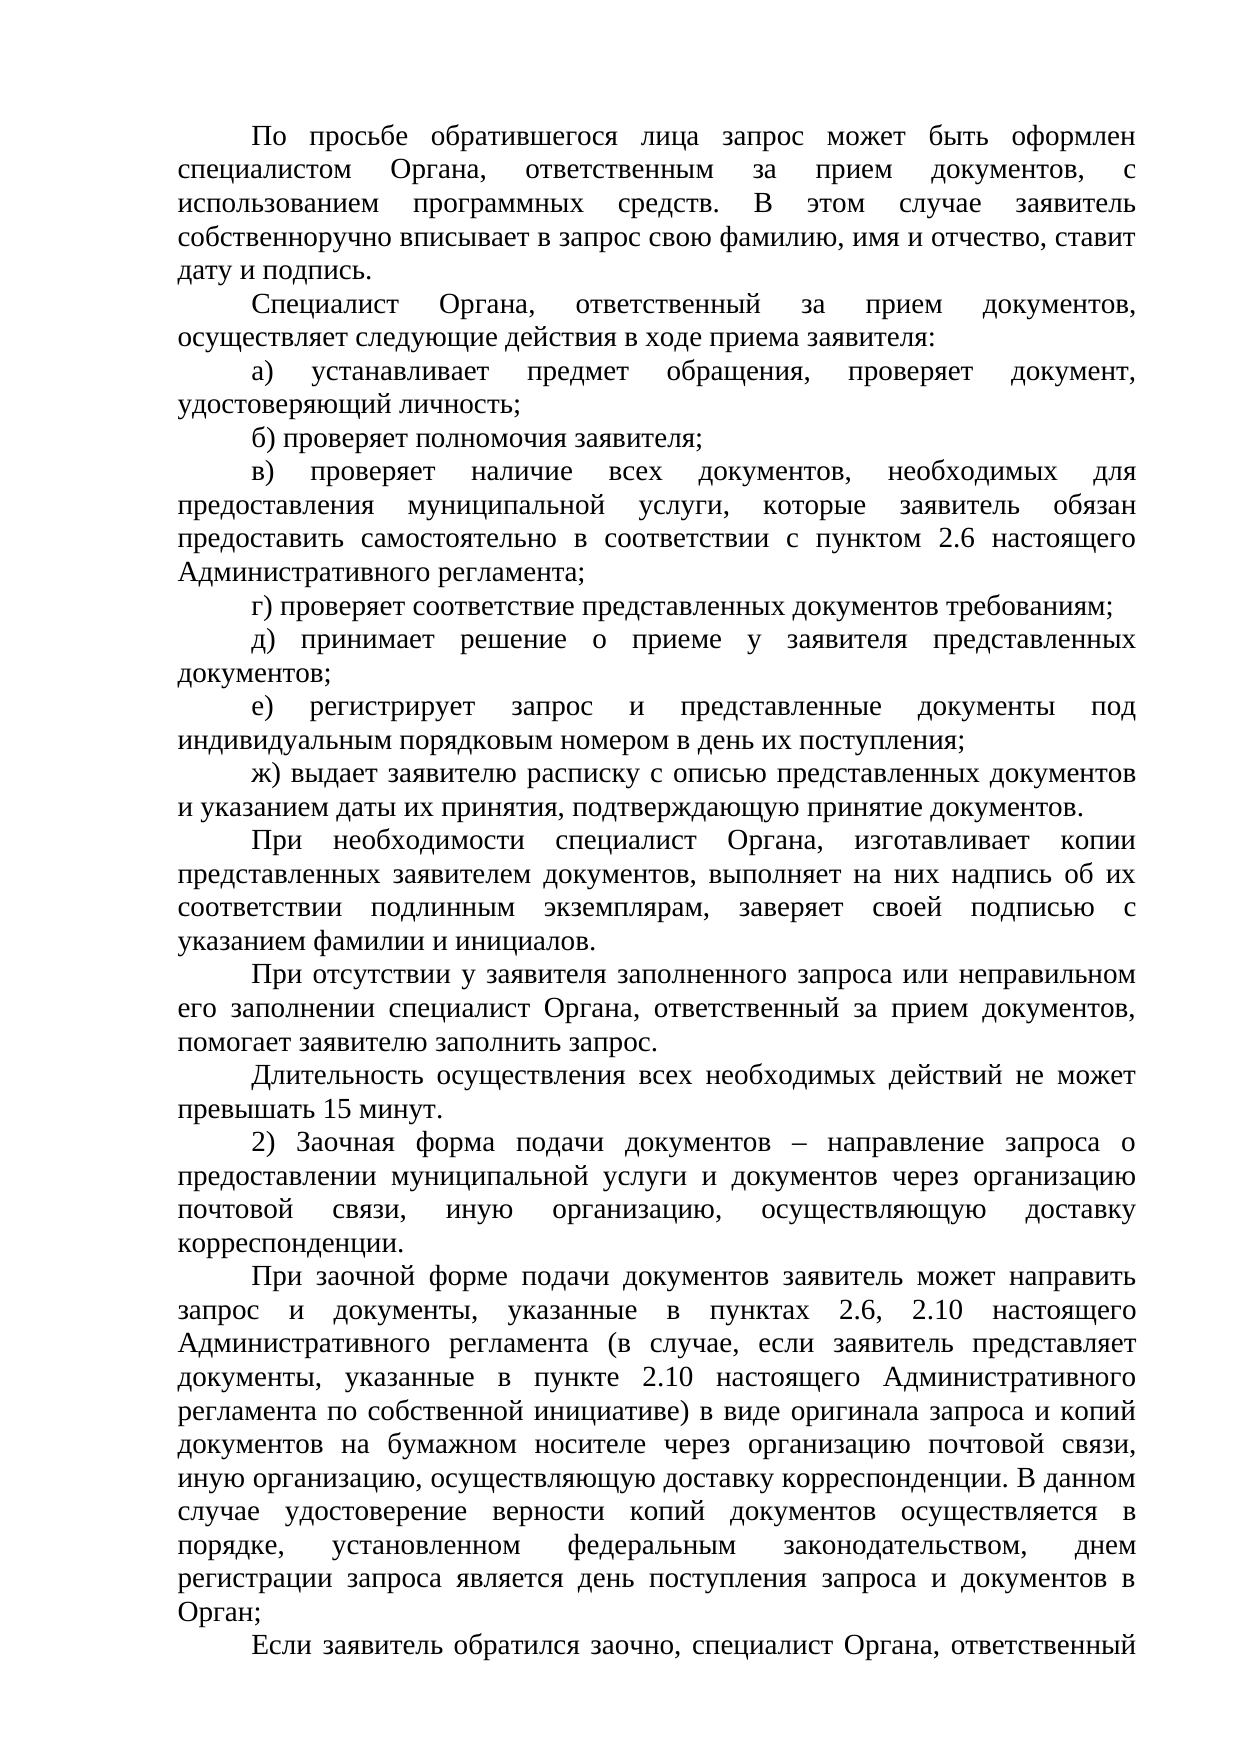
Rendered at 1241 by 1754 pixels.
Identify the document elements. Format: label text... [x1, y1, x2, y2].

text е) регистрирует запрос и представленные документы под индивидуальным порядковым номером в день их поступления; [177, 688, 1137, 755]
text Специалист Органа, ответственный за прием документов, осуществляет следующие действия в ходе приема заявителя: [177, 286, 1137, 353]
text При отсутствии у заявителя заполненного запроса или неправильном его заполнении специалист Органа, ответственный за прием документов, помогает заявителю заполнить запрос. [177, 957, 1137, 1057]
text а) устанавливает предмет обращения, проверяет документ, удостоверяющий личность; [177, 353, 1137, 420]
text При заочной форме подачи документов заявитель может направить запрос и документы, указанные в пунктах 2.6, 2.10 настоящего Административного регламента (в случае, если заявитель представляет документы, указанные в пункте 2.10 настоящего Административного регламента по собственной инициативе) в виде оригинала запроса и копий документов на бумажном носителе через организацию почтовой связи, иную организацию, осуществляющую доставку корреспонденции. В данном случае удостоверение верности копий документов осуществляется в порядке, установленном федеральным законодательством, днем регистрации запроса является день поступления запроса и документов в Орган; [177, 1258, 1137, 1627]
text б) проверяет полномочия заявителя; [177, 420, 1137, 453]
text в) проверяет наличие всех документов, необходимых для предоставления муниципальной услуги, которые заявитель обязан предоставить самостоятельно в соответствии с пунктом 2.6 настоящего Административного регламента; [177, 453, 1137, 588]
text г) проверяет соответствие представленных документов требованиям; [177, 588, 1137, 621]
text Длительность осуществления всех необходимых действий не может превышать 15 минут. [177, 1057, 1137, 1124]
text При необходимости специалист Органа, изготавливает копии представленных заявителем документов, выполняет на них надпись об их соответствии подлинным экземплярам, заверяет своей подписью с указанием фамилии и инициалов. [177, 822, 1137, 957]
text 2) Заочная форма подачи документов – направление запроса о предоставлении муниципальной услуги и документов через организацию почтовой связи, иную организацию, осуществляющую доставку корреспонденции. [177, 1124, 1137, 1258]
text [177, 1627, 1137, 1661]
text д) принимает решение о приеме у заявителя представленных документов; [177, 621, 1137, 688]
text ж) выдает заявителю расписку с описью представленных документов и указанием даты их принятия, подтверждающую принятие документов. [177, 755, 1137, 822]
text По просьбе обратившегося лица запрос может быть оформлен специалистом Органа, ответственным за прием документов, с использованием программных средств. В этом случае заявитель собственноручно вписывает в запрос свою фамилию, имя и отчество, ставит дату и подпись. [177, 118, 1137, 286]
